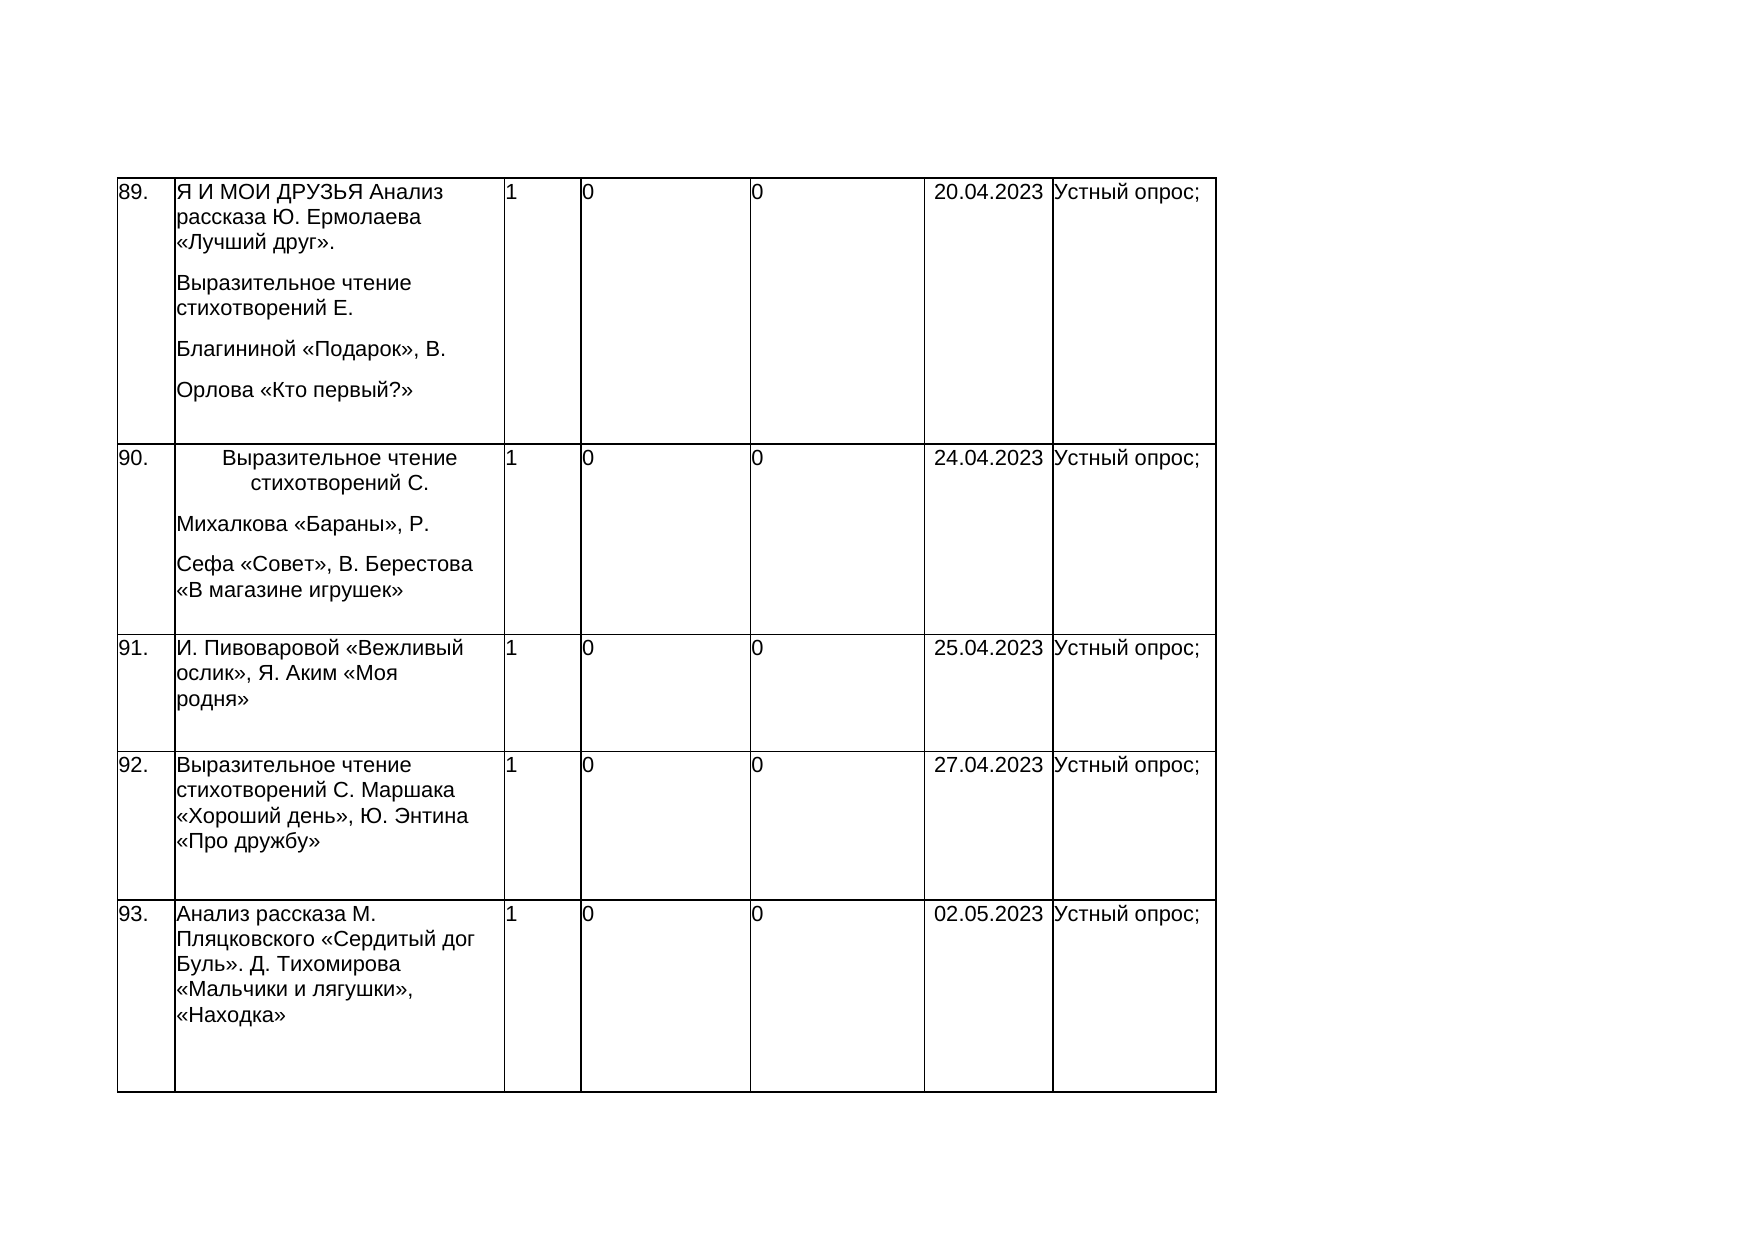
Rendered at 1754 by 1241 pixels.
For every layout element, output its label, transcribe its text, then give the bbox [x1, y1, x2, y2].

table_cell 25.04.2023 [925, 635, 1052, 751]
table_cell 1 [505, 901, 580, 1091]
table_cell И. Пивоваровой «Вежливый ослик», Я. Аким «Моя родня» [176, 635, 504, 751]
table_cell 0 [751, 635, 924, 751]
table_cell 0 [582, 901, 750, 1091]
table_cell Устный опрос; [1054, 901, 1215, 1091]
table_cell Выразительное чтение стихотворений С. Михалкова «Бараны», Р. Сефа «Совет», В. Берестова «В магазине игрушек» [176, 445, 504, 633]
table_cell 1 [505, 445, 580, 633]
table_cell 0 [582, 752, 750, 899]
table_cell Выразительное чтение стихотворений С. Маршака «Хороший день», Ю. Энтина «Про дружбу» [176, 752, 504, 899]
table_cell 90. [118, 445, 174, 633]
table_cell Устный опрос; [1054, 635, 1215, 751]
table_cell 1 [505, 179, 580, 443]
table_cell 20.04.2023 [925, 179, 1052, 443]
table_cell Устный опрос; [1054, 752, 1215, 899]
table_cell 0 [751, 752, 924, 899]
table_cell 0 [582, 635, 750, 751]
table_cell Анализ рассказа М. Пляцковского «Сердитый дог Буль». Д. Тихомирова «Мальчики и лягушки», «Находка» [176, 901, 504, 1091]
table_cell 0 [751, 179, 924, 443]
table_cell 02.05.2023 [925, 901, 1052, 1091]
table_cell 1 [505, 635, 580, 751]
table_cell 27.04.2023 [925, 752, 1052, 899]
table_cell 0 [751, 901, 924, 1091]
table_cell 92. [118, 752, 174, 899]
table_cell 1 [505, 752, 580, 899]
table_cell 0 [582, 445, 750, 633]
table_cell Устный опрос; [1054, 179, 1215, 443]
table_cell 24.04.2023 [925, 445, 1052, 633]
table_cell 91. [118, 635, 174, 751]
table_cell 0 [582, 179, 750, 443]
table_cell 89. [118, 179, 174, 443]
table_cell 93. [118, 901, 174, 1091]
table_cell Устный опрос; [1054, 445, 1215, 633]
table_cell Я И МОИ ДРУЗЬЯ Анализ рассказа Ю. Ермолаева «Лучший друг». Выразительное чтение стихотворений Е. Благининой «Подарок», В. Орлова «Кто первый?» [176, 179, 504, 443]
table_cell 0 [751, 445, 924, 633]
